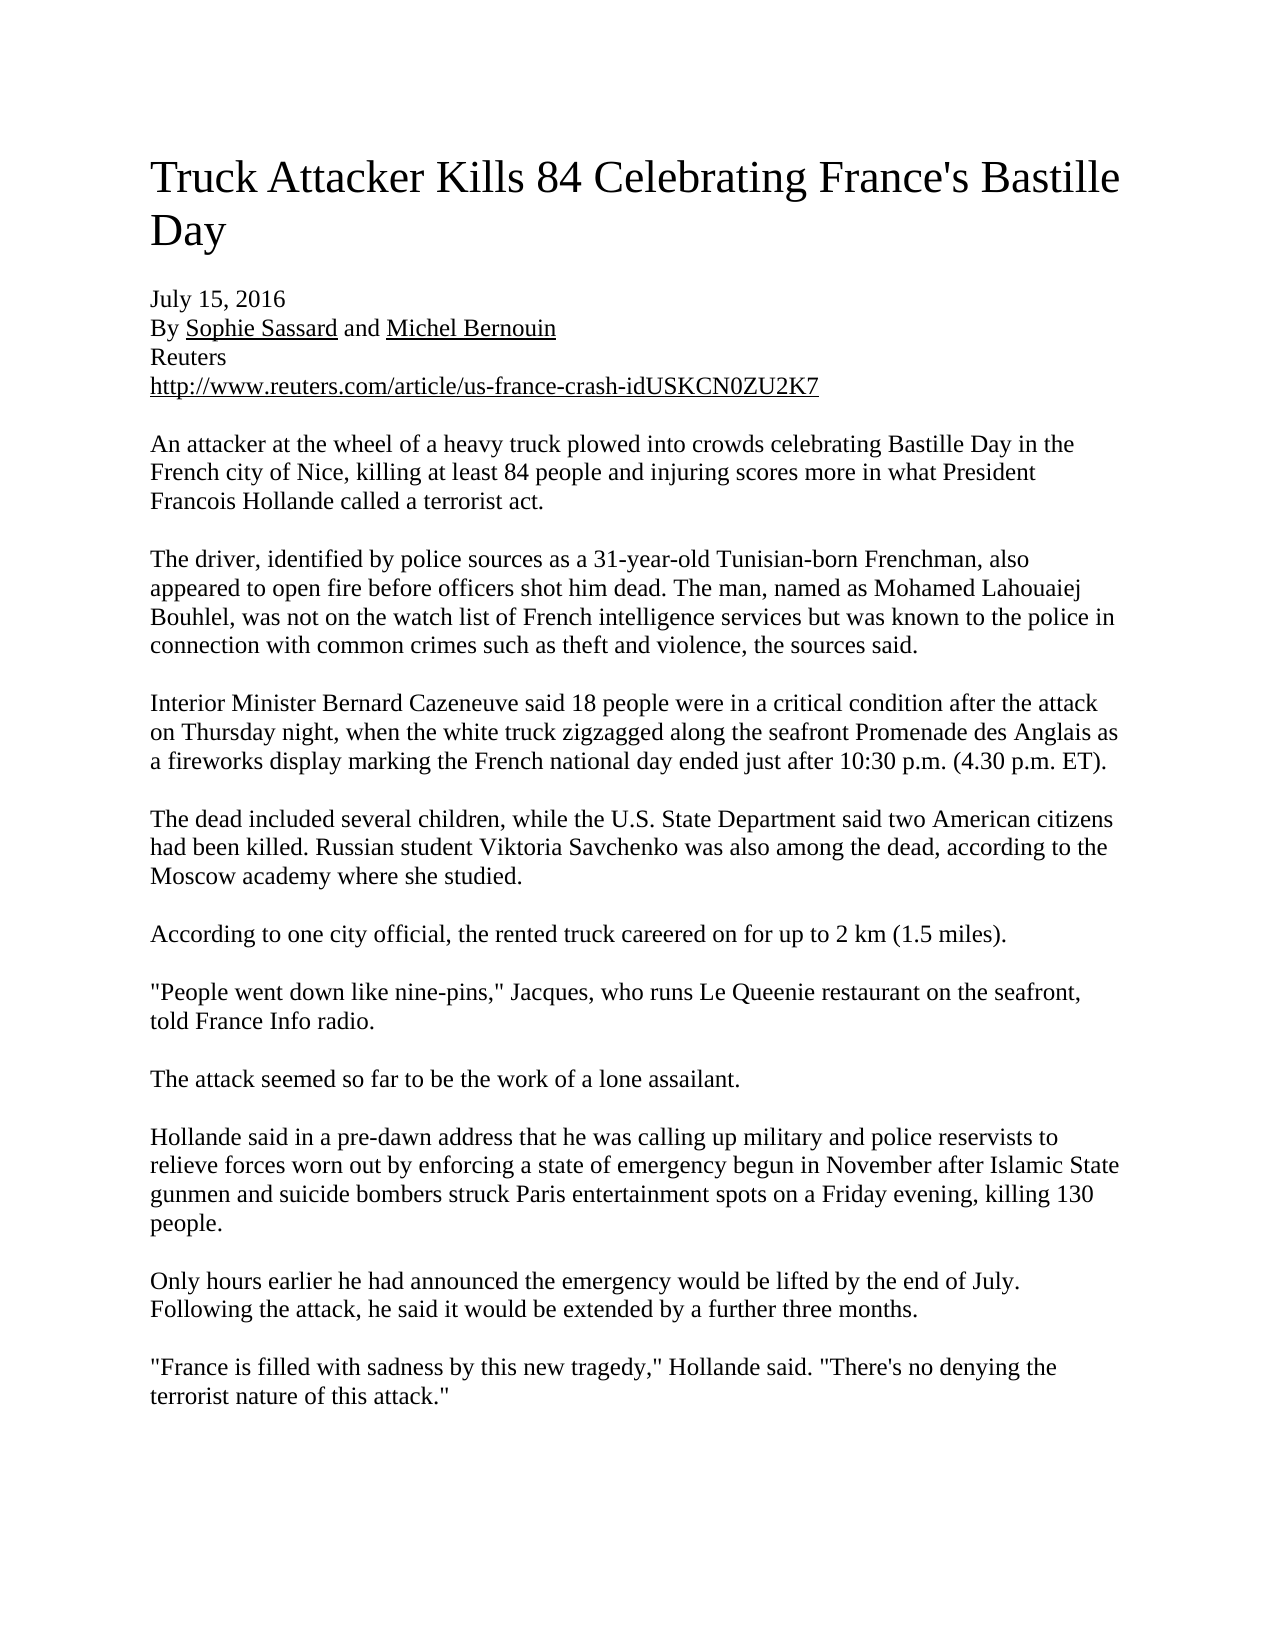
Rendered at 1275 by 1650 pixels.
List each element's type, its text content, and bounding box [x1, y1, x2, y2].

text Hollande said in a pre-dawn address that he was calling up military and police reservists to relieve forces worn out by enforcing a state of emergency begun in November after Islamic State gunmen and suicide bombers struck Paris entertainment spots on a Friday evening, killing 130 people. [150, 1122, 1125, 1237]
text According to one city official, the rented truck careered on for up to 2 km (1.5 miles). [150, 919, 1125, 948]
text "France is filled with sadness by this new tragedy," Hollande said. "There's no denying the terrorist nature of this attack." [150, 1352, 1125, 1410]
text An attacker at the wheel of a heavy truck plowed into crowds celebrating Bastille Day in the French city of Nice, killing at least 84 people and injuring scores more in what President Francois Hollande called a terrorist act. [150, 429, 1125, 515]
text Only hours earlier he had announced the emergency would be lifted by the end of July. Following the attack, he said it would be extended by a further three months. [150, 1266, 1125, 1323]
text Interior Minister Bernard Cazeneuve said 18 people were in a critical condition after the attack on Thursday night, when the white truck zigzagged along the seafront Promenade des Anglais as a fireworks display marking the French national day ended just after 10:30 p.m. (4.30 p.m. ET). [150, 688, 1125, 774]
text July 15, 2016 [150, 284, 1125, 313]
text By Sophie Sassard and Michel Bernouin [150, 313, 1125, 342]
text The attack seemed so far to be the work of a lone assailant. [150, 1064, 1125, 1092]
text The dead included several children, while the U.S. State Department said two American citizens had been killed. Russian student Viktoria Savchenko was also among the dead, according to the Moscow academy where she studied. [150, 804, 1125, 890]
text Truck Attacker Kills 84 Celebrating France's Bastille Day [150, 150, 1125, 255]
text The driver, identified by police sources as a 31-year-old Tunisian-born Frenchman, also appeared to open fire before officers shot him dead. The man, named as Mohamed Lahouaiej Bouhlel, was not on the watch list of French intelligence services but was known to the police in connection with common crimes such as theft and violence, the sources said. [150, 544, 1125, 659]
text Reuters [150, 342, 1125, 371]
text http://www.reuters.com/article/us-france-crash-idUSKCN0ZU2K7 [150, 371, 1125, 399]
text "People went down like nine-pins," Jacques, who runs Le Queenie restaurant on the seafront, told France Info radio. [150, 977, 1125, 1034]
